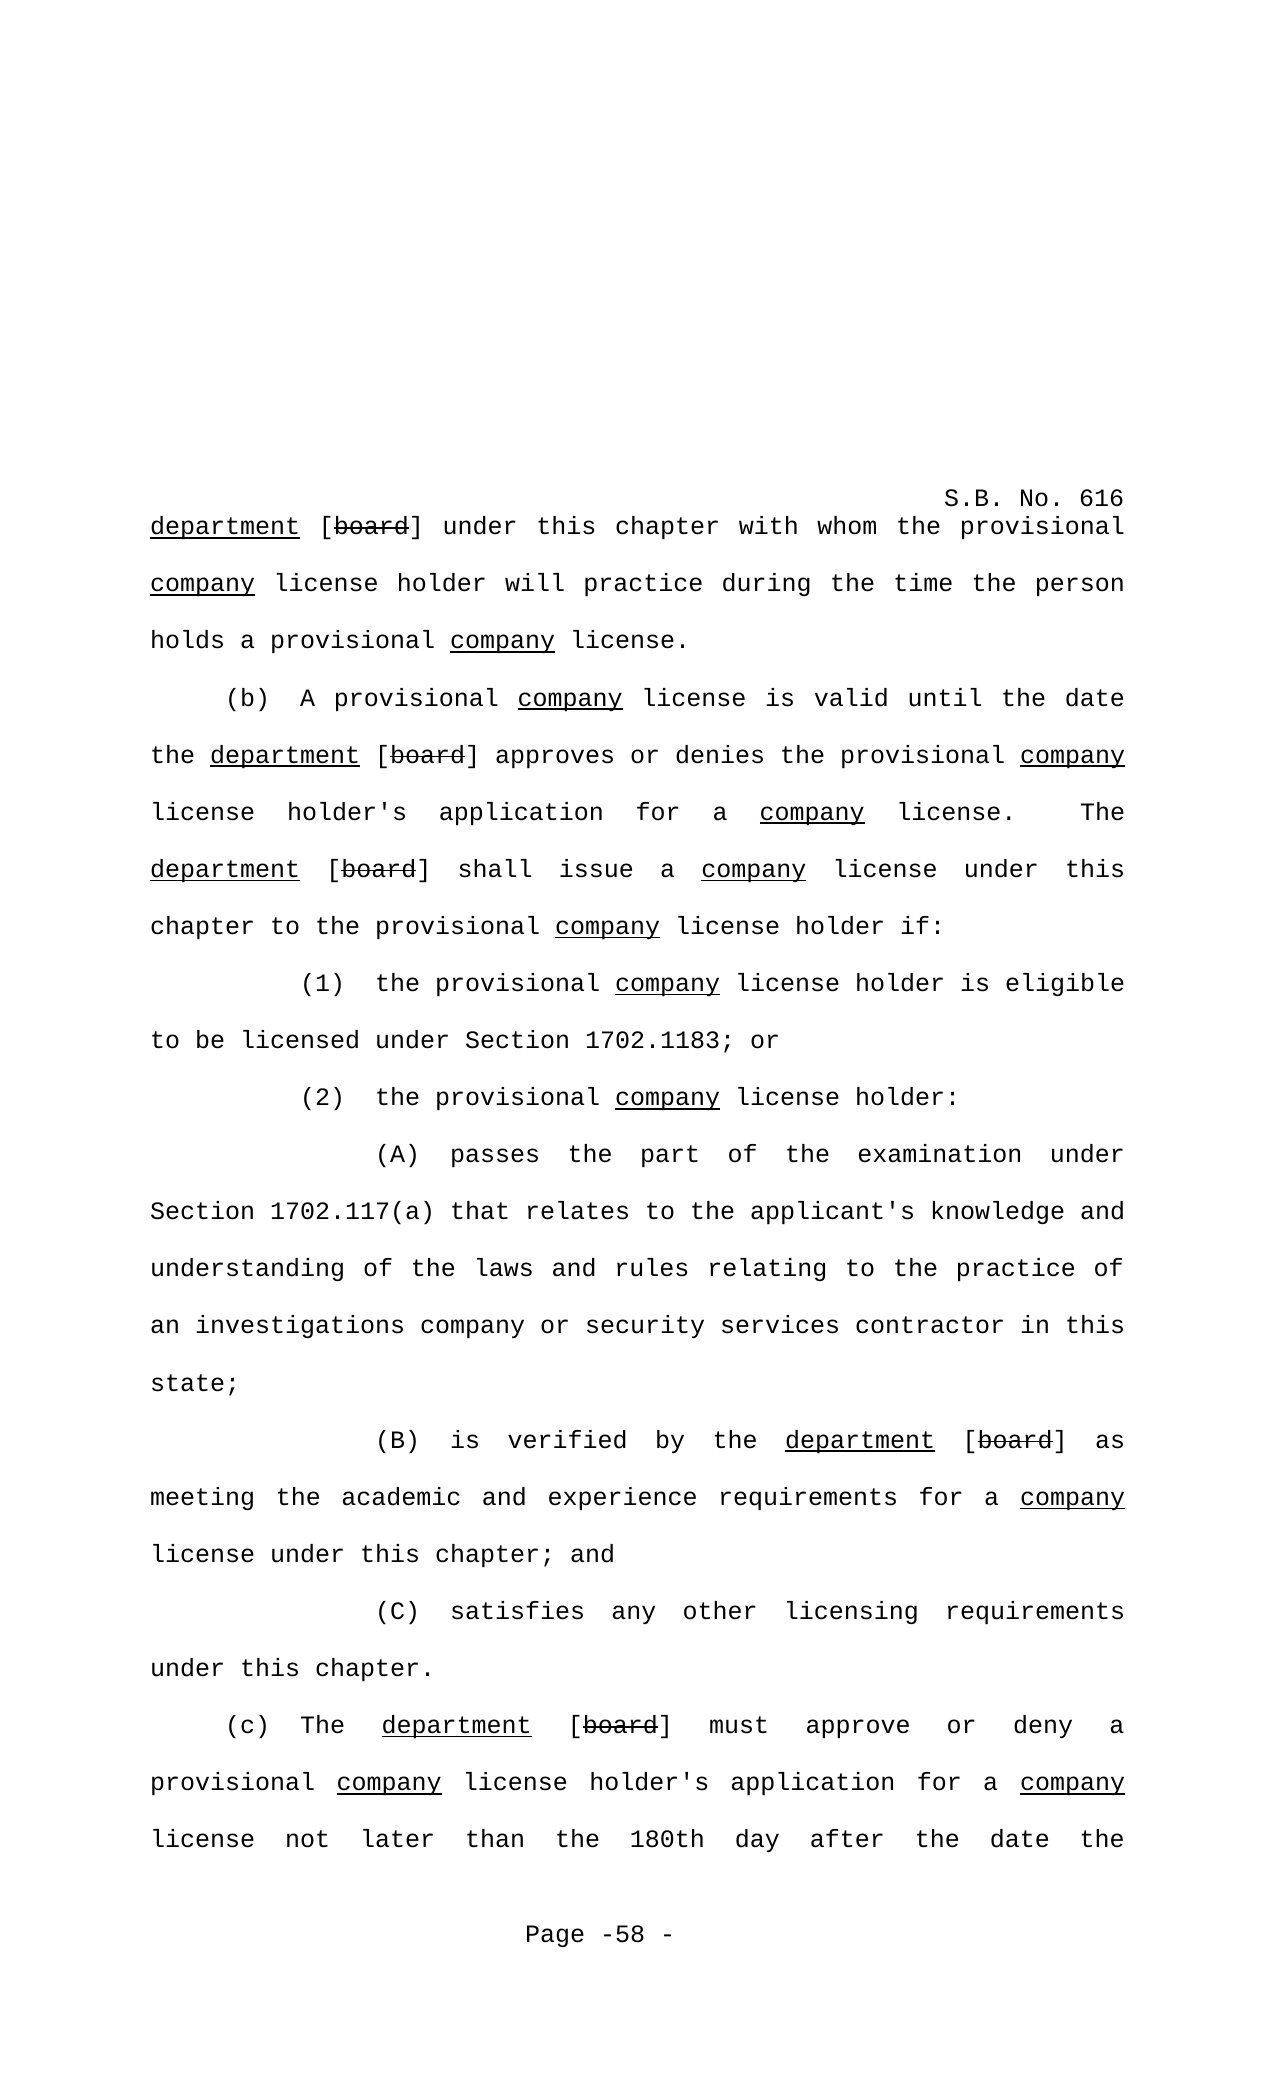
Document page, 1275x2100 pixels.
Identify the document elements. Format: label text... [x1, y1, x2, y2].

text (B) is verified by the department [board] as meeting the academic and experience requirements for a company license under this chapter; and [150, 1427, 1125, 1570]
text (C) satisfies any other licensing requirements under this chapter. [150, 1598, 1125, 1684]
text (b) A provisional company license is valid until the date the department [board] approves or denies the provisional company license holder's application for a company license. The department [board] shall issue a company license under this chapter to the provisional company license holder if: [150, 685, 1125, 942]
text (A) passes the part of the examination under Section 1702.117(a) that relates to the applicant's knowledge and understanding of the laws and rules relating to the practice of an investigations company or security services contractor in this state; [150, 1142, 1125, 1398]
text (1) the provisional company license holder is eligible to be licensed under Section 1702.1183; or [150, 970, 1125, 1056]
text (2) the provisional company license holder: [150, 1084, 1125, 1113]
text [150, 1712, 1125, 1855]
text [150, 514, 1125, 656]
